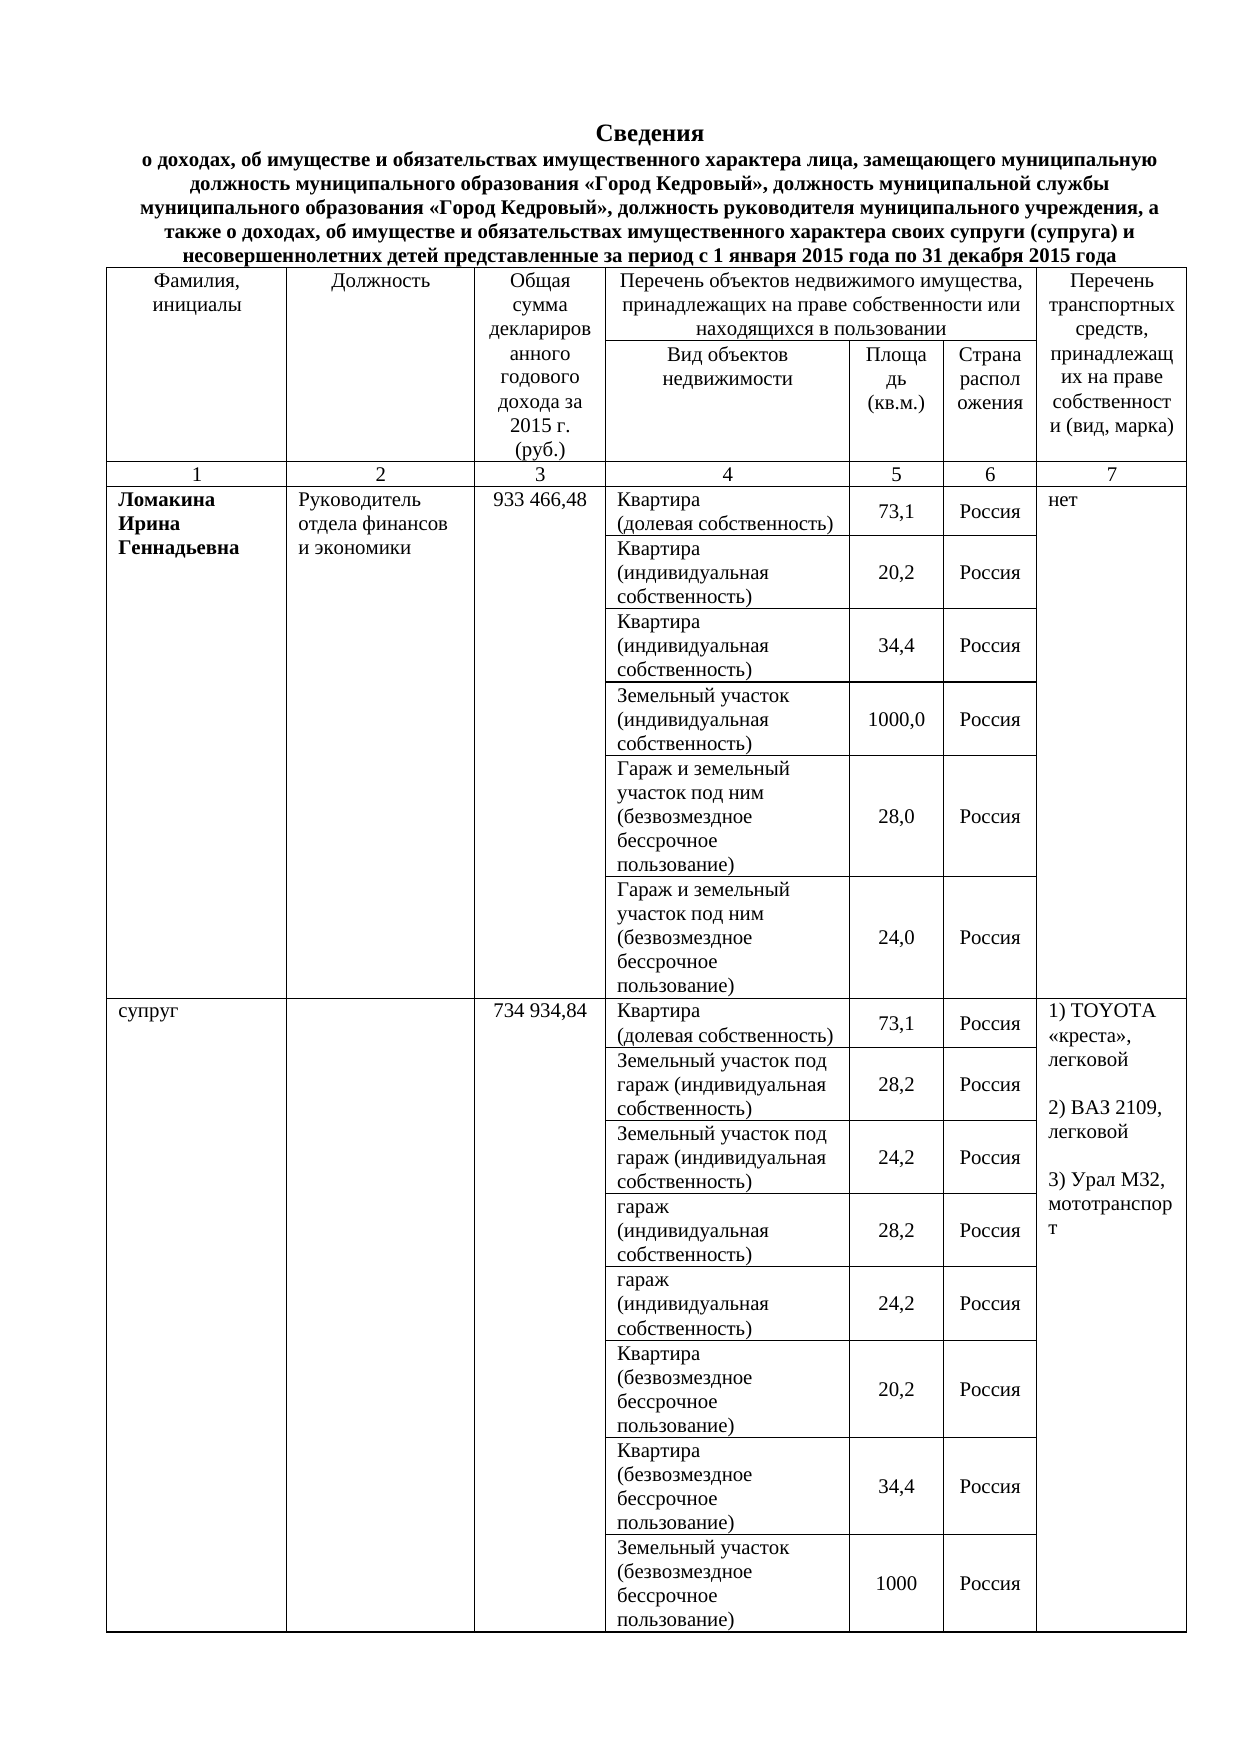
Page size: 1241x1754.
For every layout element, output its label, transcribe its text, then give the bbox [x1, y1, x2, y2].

table_cell 933 466,48 [475, 487, 605, 997]
table_cell 20,2 [850, 1341, 943, 1437]
table_header Перечень объектов недвижимого имущества, принадлежащих на праве собственности или находящихся в пользовании [606, 268, 1036, 340]
table_cell 1) TOYOTA «креста», легковой 2) ВАЗ 2109, легковой 3) Урал М32, мототранспорт [1037, 999, 1186, 1631]
table_cell Квартира (индивидуальная собственность) [606, 536, 849, 608]
table_cell гараж (индивидуальная собственность) [606, 1267, 849, 1339]
table_cell нет [1037, 487, 1186, 997]
table_cell Россия [944, 1267, 1036, 1339]
table_cell Квартира (долевая собственность) [606, 999, 849, 1047]
table_cell 24,2 [850, 1121, 943, 1193]
text о доходах, об имуществе и обязательствах имущественного характера лица, замещающего муниципальную должность муниципального образования «Город Кедровый», должность муниципальной службы муниципального образования «Город Кедровый», должность руководителя муниципального учреждения, а также о доходах, об имуществе и обязательствах имущественного характера своих супруги (супруга) и несовершеннолетних детей представленные за период с 1 января 2015 года по 31 декабря 2015 года [118, 147, 1181, 267]
table_cell 73,1 [850, 999, 943, 1047]
table_cell Россия [944, 1535, 1036, 1631]
table_cell 28,0 [850, 756, 943, 876]
table_cell Земельный участок под гараж (индивидуальная собственность) [606, 1121, 849, 1193]
table_cell Россия [944, 1048, 1036, 1120]
table_cell Страна расположения [944, 341, 1036, 461]
table_header Перечень транспортных средств, принадлежащих на праве собственности (вид, марка) [1037, 268, 1186, 461]
table_cell 24,2 [850, 1267, 943, 1339]
table_cell 4 [606, 462, 849, 486]
table_cell 3 [475, 462, 605, 486]
text Сведения [118, 118, 1181, 147]
table_cell гараж (индивидуальная собственность) [606, 1194, 849, 1266]
table_cell 73,1 [850, 487, 943, 535]
table_cell Квартира (долевая собственность) [606, 487, 849, 535]
table_cell Россия [944, 756, 1036, 876]
table_cell [287, 999, 474, 1631]
table_cell Россия [944, 877, 1036, 997]
table_cell 24,0 [850, 877, 943, 997]
table_cell 1 [107, 462, 286, 486]
table_cell Земельный участок (индивидуальная собственность) [606, 683, 849, 755]
table_cell 28,2 [850, 1048, 943, 1120]
table_cell Гараж и земельный участок под ним (безвозмездное бессрочное пользование) [606, 877, 849, 997]
table_cell Квартира (безвозмездное бессрочное пользование) [606, 1341, 849, 1437]
table_cell Руководитель отдела финансов и экономики [287, 487, 474, 997]
table_cell Вид объектов недвижимости [606, 341, 849, 461]
table_cell Россия [944, 1194, 1036, 1266]
table_cell 5 [850, 462, 943, 486]
table_cell Россия [944, 536, 1036, 608]
table_cell 1000 [850, 1535, 943, 1631]
table_cell Россия [944, 487, 1036, 535]
table_header Общая сумма декларированного годового дохода за 2015 г. (руб.) [475, 268, 605, 461]
table_cell 34,4 [850, 1438, 943, 1534]
table_cell Гараж и земельный участок под ним (безвозмездное бессрочное пользование) [606, 756, 849, 876]
table_cell Земельный участок под гараж (индивидуальная собственность) [606, 1048, 849, 1120]
table_header Фамилия, инициалы [107, 268, 286, 461]
table_cell 1000,0 [850, 683, 943, 755]
table_cell 7 [1037, 462, 1186, 486]
table_cell Россия [944, 1121, 1036, 1193]
table_cell 34,4 [850, 609, 943, 681]
table_cell 6 [944, 462, 1036, 486]
table_cell супруг [107, 999, 286, 1631]
table_cell Россия [944, 999, 1036, 1047]
table_cell Квартира (индивидуальная собственность) [606, 609, 849, 681]
table_cell Квартира (безвозмездное бессрочное пользование) [606, 1438, 849, 1534]
table_cell Россия [944, 1438, 1036, 1534]
table_cell Россия [944, 1341, 1036, 1437]
table_cell 28,2 [850, 1194, 943, 1266]
table_cell Земельный участок (безвозмездное бессрочное пользование) [606, 1535, 849, 1631]
table_cell Ломакина Ирина Геннадьевна [107, 487, 286, 997]
table_cell 20,2 [850, 536, 943, 608]
table_cell Площадь (кв.м.) [850, 341, 943, 461]
table_cell Россия [944, 609, 1036, 681]
table_cell Россия [944, 683, 1036, 755]
table_header Должность [287, 268, 474, 461]
table_cell 2 [287, 462, 474, 486]
table_cell 734 934,84 [475, 999, 605, 1631]
